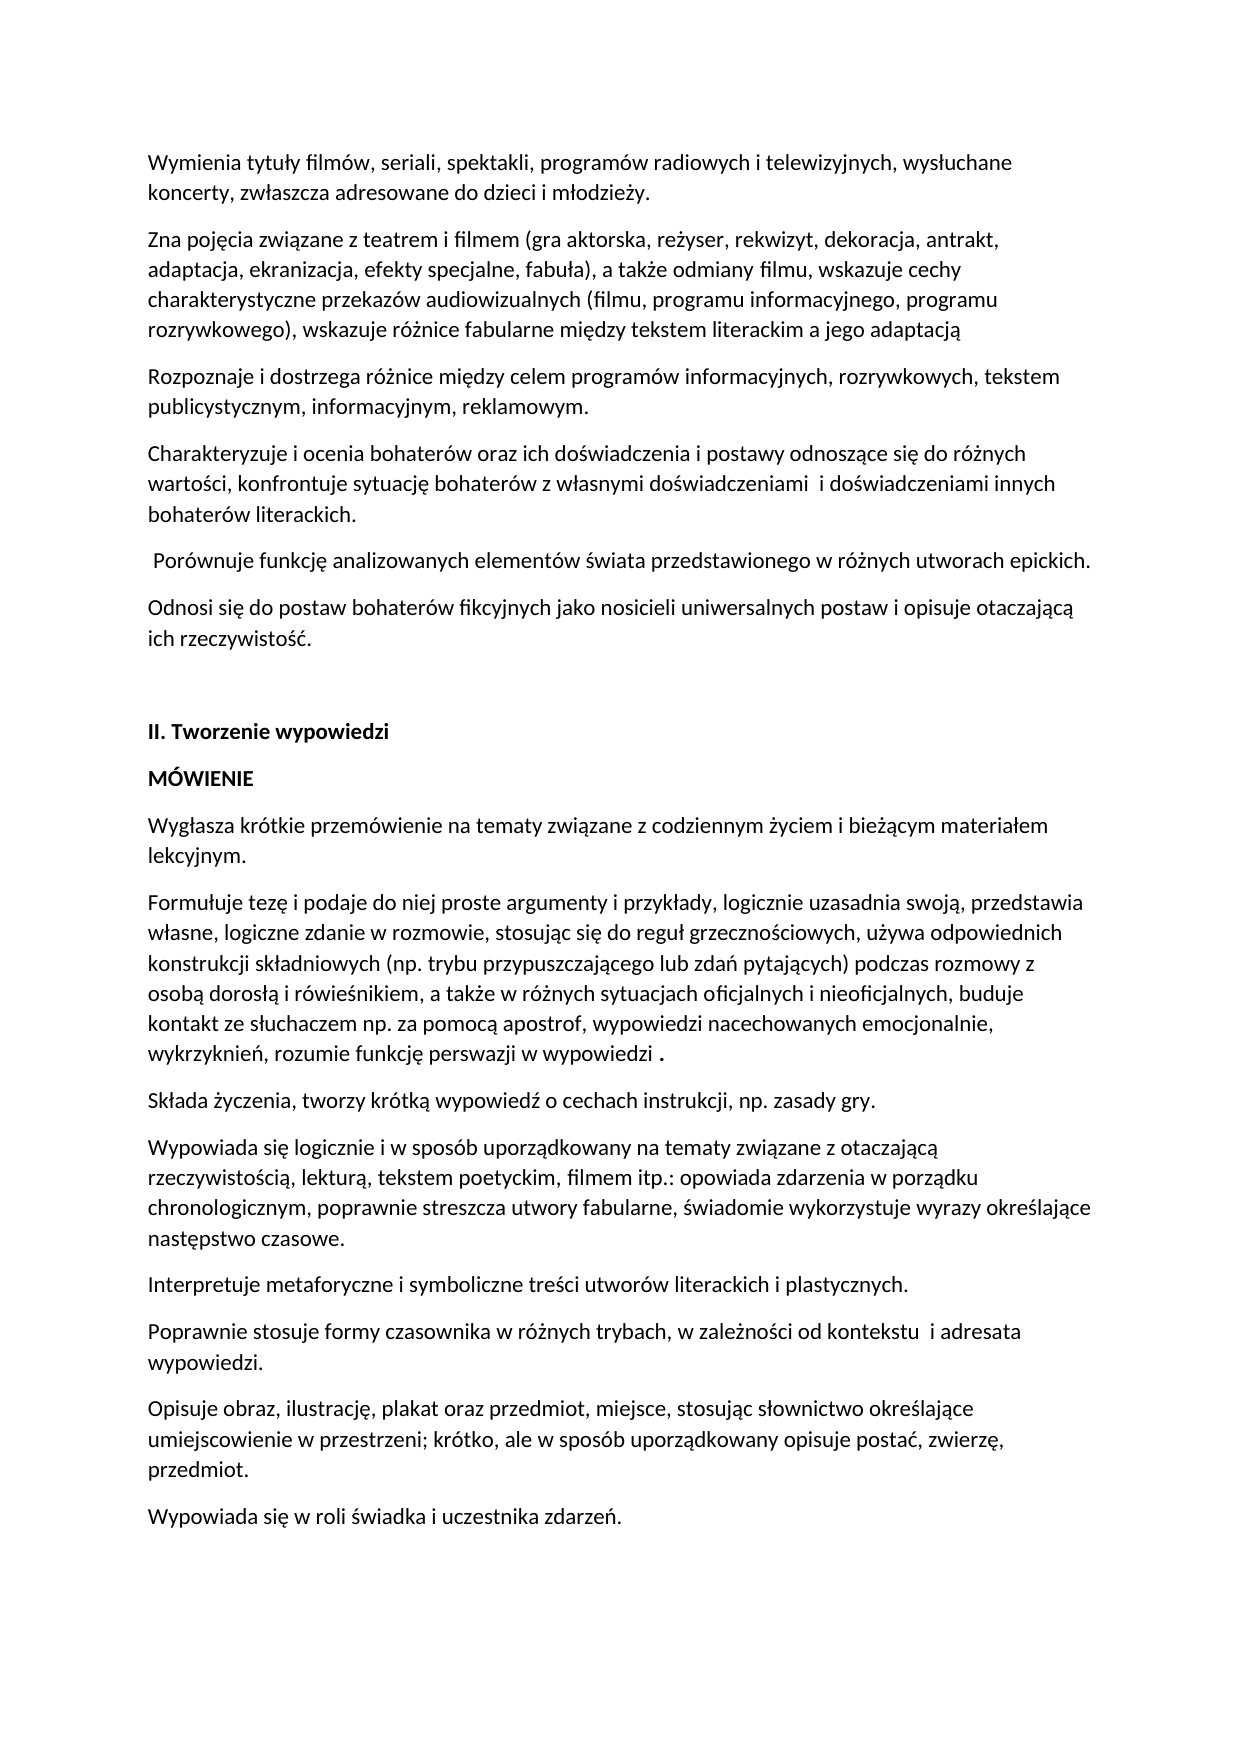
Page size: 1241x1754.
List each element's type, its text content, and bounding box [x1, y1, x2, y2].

text MÓWIENIE [148, 764, 1093, 792]
text Opisuje obraz, ilustrację, plakat oraz przedmiot, miejsce, stosując słownictwo określające umiejscowienie w przestrzeni; krótko, ale w sposób uporządkowany opisuje postać, zwierzę, przedmiot. [148, 1394, 1093, 1483]
text Składa życzenia, tworzy krótką wypowiedź o cechach instrukcji, np. zasady gry. [148, 1086, 1093, 1114]
text Wymienia tytuły filmów, seriali, spektakli, programów radiowych i telewizyjnych, wysłuchane koncerty, zwłaszcza adresowane do dzieci i młodzieży. [148, 148, 1093, 206]
text Interpretuje metaforyczne i symboliczne treści utworów literackich i plastycznych. [148, 1271, 1093, 1298]
text Wygłasza krótkie przemówienie na tematy związane z codziennym życiem i bieżącym materiałem lekcyjnym. [148, 811, 1093, 869]
text Wypowiada się logicznie i w sposób uporządkowany na tematy związane z otaczającą rzeczywistością, lekturą, tekstem poetyckim, filmem itp.: opowiada zdarzenia w porządku chronologicznym, poprawnie streszcza utwory fabularne, świadomie wykorzystuje wyrazy określające następstwo czasowe. [148, 1133, 1093, 1252]
text Porównuje funkcję analizowanych elementów świata przedstawionego w różnych utworach epickich. [148, 547, 1093, 574]
text Odnosi się do postaw bohaterów ﬁkcyjnych jako nosicieli uniwersalnych postaw i opisuje otaczającą ich rzeczywistość. [148, 593, 1093, 652]
text Poprawnie stosuje formy czasownika w różnych trybach, w zależności od kontekstu i adresata wypowiedzi. [148, 1317, 1093, 1376]
text Zna pojęcia związane z teatrem i filmem (gra aktorska, reżyser, rekwizyt, dekoracja, antrakt, adaptacja, ekranizacja, efekty specjalne, fabuła), a także odmiany filmu, wskazuje cechy charakterystyczne przekazów audiowizualnych (filmu, programu informacyjnego, programu rozrywkowego), wskazuje różnice fabularne między tekstem literackim a jego adaptacją [148, 225, 1093, 343]
text Charakteryzuje i ocenia bohaterów oraz ich doświadczenia i postawy odnoszące się do różnych wartości, konfrontuje sytuację bohaterów z własnymi doświadczeniami i doświadczeniami innych bohaterów literackich. [148, 439, 1093, 528]
text II. Tworzenie wypowiedzi [148, 717, 1093, 745]
text Rozpoznaje i dostrzega różnice między celem programów informacyjnych, rozrywkowych, tekstem publicystycznym, informacyjnym, reklamowym. [148, 362, 1093, 420]
text Formułuje tezę i podaje do niej proste argumenty i przykłady, logicznie uzasadnia swoją, przedstawia własne, logiczne zdanie w rozmowie, stosując się do reguł grzecznościowych, używa odpowiednich konstrukcji składniowych (np. trybu przypuszczającego lub zdań pytających) podczas rozmowy z osobą dorosłą i rówieśnikiem, a także w różnych sytuacjach oficjalnych i nieoficjalnych, buduje kontakt ze słuchaczem np. za pomocą apostrof, wypowiedzi nacechowanych emocjonalnie, wykrzyknień, rozumie funkcję perswazji w wypowiedzi . [148, 888, 1093, 1067]
text Wypowiada się w roli świadka i uczestnika zdarzeń. [148, 1502, 1093, 1530]
